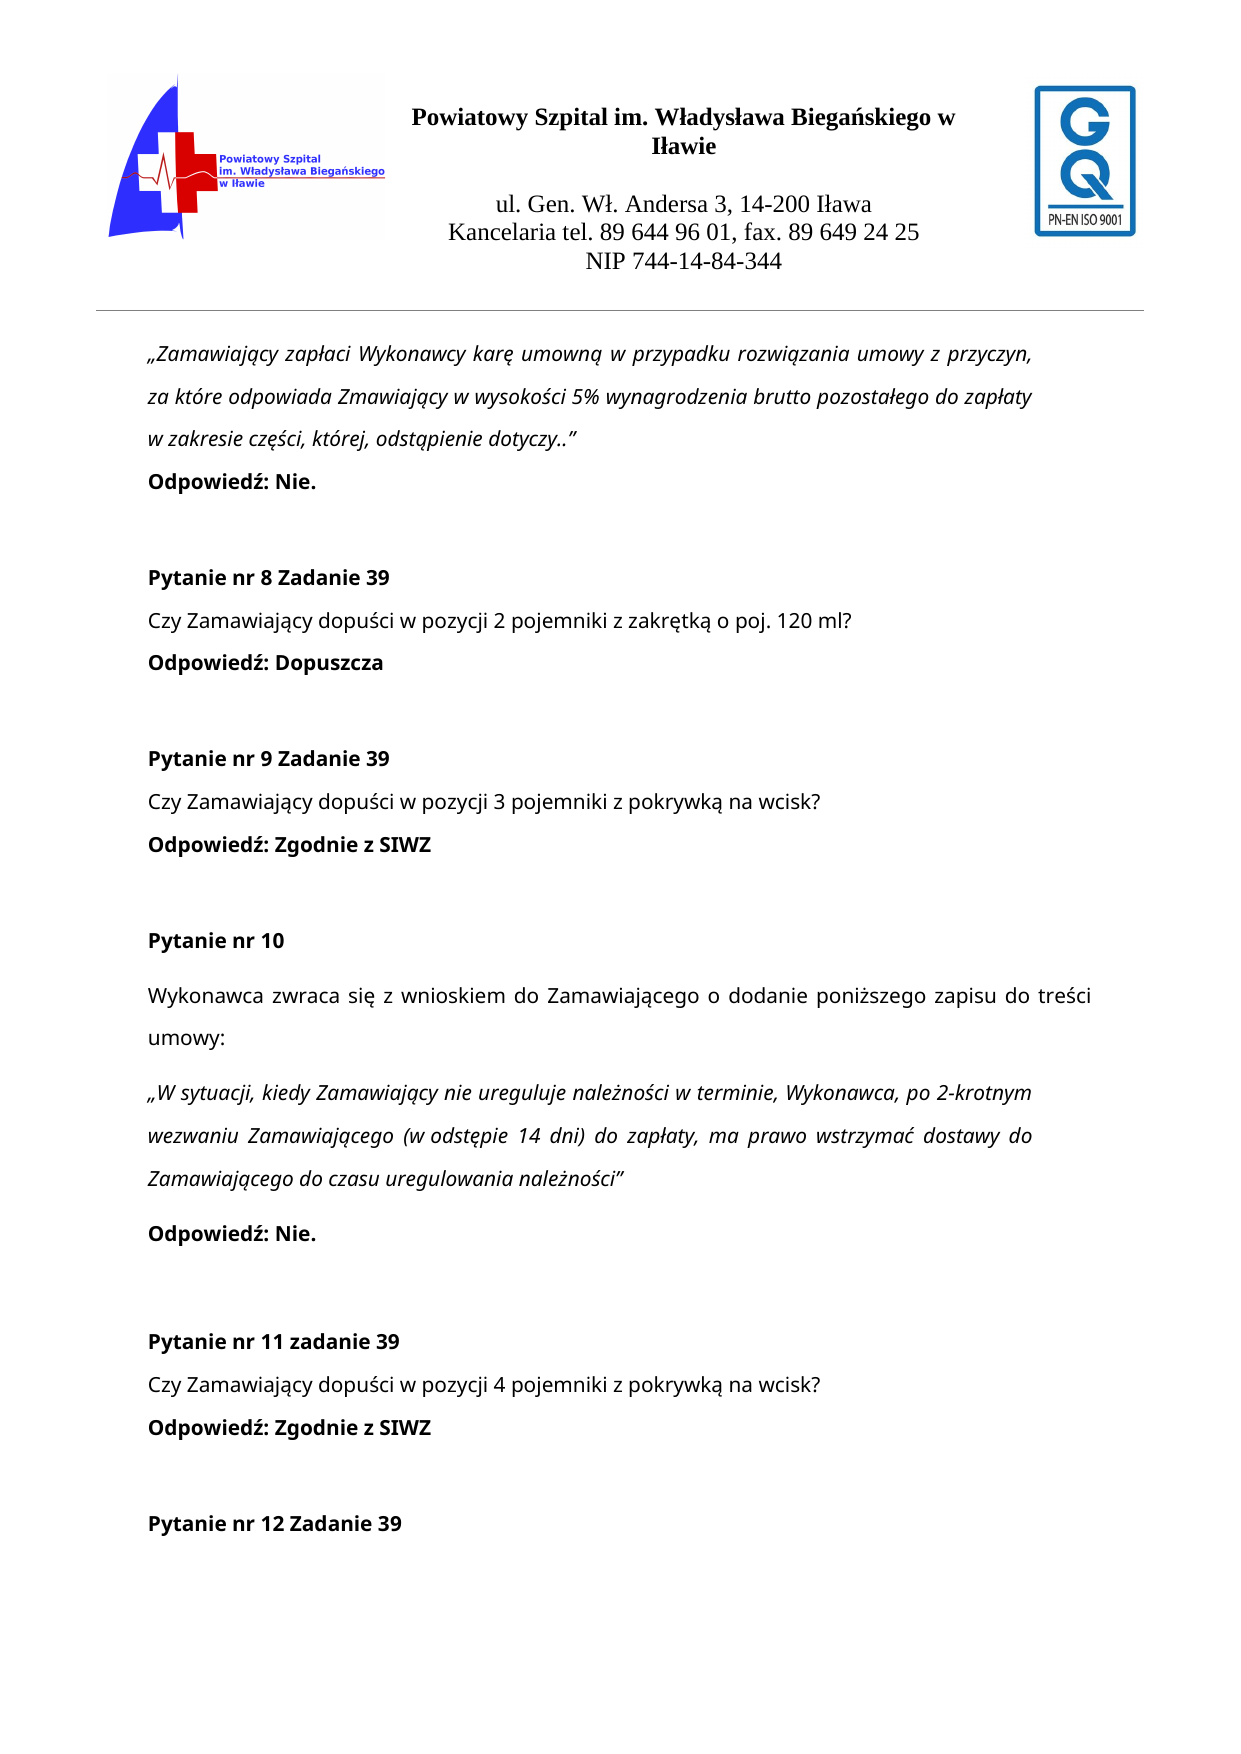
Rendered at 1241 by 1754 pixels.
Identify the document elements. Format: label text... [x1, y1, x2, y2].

text Pytanie nr 9 Zadanie 39 [148, 744, 1033, 773]
picture [107, 73, 386, 240]
text Odpowiedź: Nie. [148, 1219, 1093, 1247]
text Pytanie nr 10 [148, 926, 1033, 954]
text Pytanie nr 12 Zadanie 39 [148, 1509, 1033, 1537]
text Pytanie nr 8 Zadanie 39 [148, 563, 1033, 592]
text Odpowiedź: Zgodnie z SIWZ [148, 830, 1093, 858]
text Czy Zamawiający dopuści w pozycji 3 pojemniki z pokrywką na wcisk? [148, 787, 1033, 816]
text „Zamawiający zapłaci Wykonawcy karę umowną w przypadku rozwiązania umowy z przyczyn, za które odpowiada Zmawiający w wysokości 5% wynagrodzenia brutto pozostałego do zapłaty w zakresie części, której, odstąpienie dotyczy..” [148, 339, 1033, 453]
text Pytanie nr 11 zadanie 39 [148, 1327, 1033, 1356]
text Odpowiedź: Zgodnie z SIWZ [148, 1413, 1093, 1441]
text Odpowiedź: Dopuszcza [148, 648, 1093, 677]
text „W sytuacji, kiedy Zamawiający nie ureguluje należności w terminie, Wykonawca, po 2-krotnym wezwaniu Zamawiającego (w odstępie 14 dni) do zapłaty, ma prawo wstrzymać dostawy do Zamawiającego do czasu uregulowania należności” [148, 1078, 1033, 1192]
text Odpowiedź: Nie. [148, 467, 1093, 496]
text Wykonawca zwraca się z wnioskiem do Zamawiającego o dodanie poniższego zapisu do treści umowy: [148, 981, 1093, 1052]
text Czy Zamawiający dopuści w pozycji 2 pojemniki z zakrętką o poj. 120 ml? [148, 606, 1033, 634]
picture [1022, 73, 1145, 248]
text Czy Zamawiający dopuści w pozycji 4 pojemniki z pokrywką na wcisk? [148, 1370, 1033, 1398]
